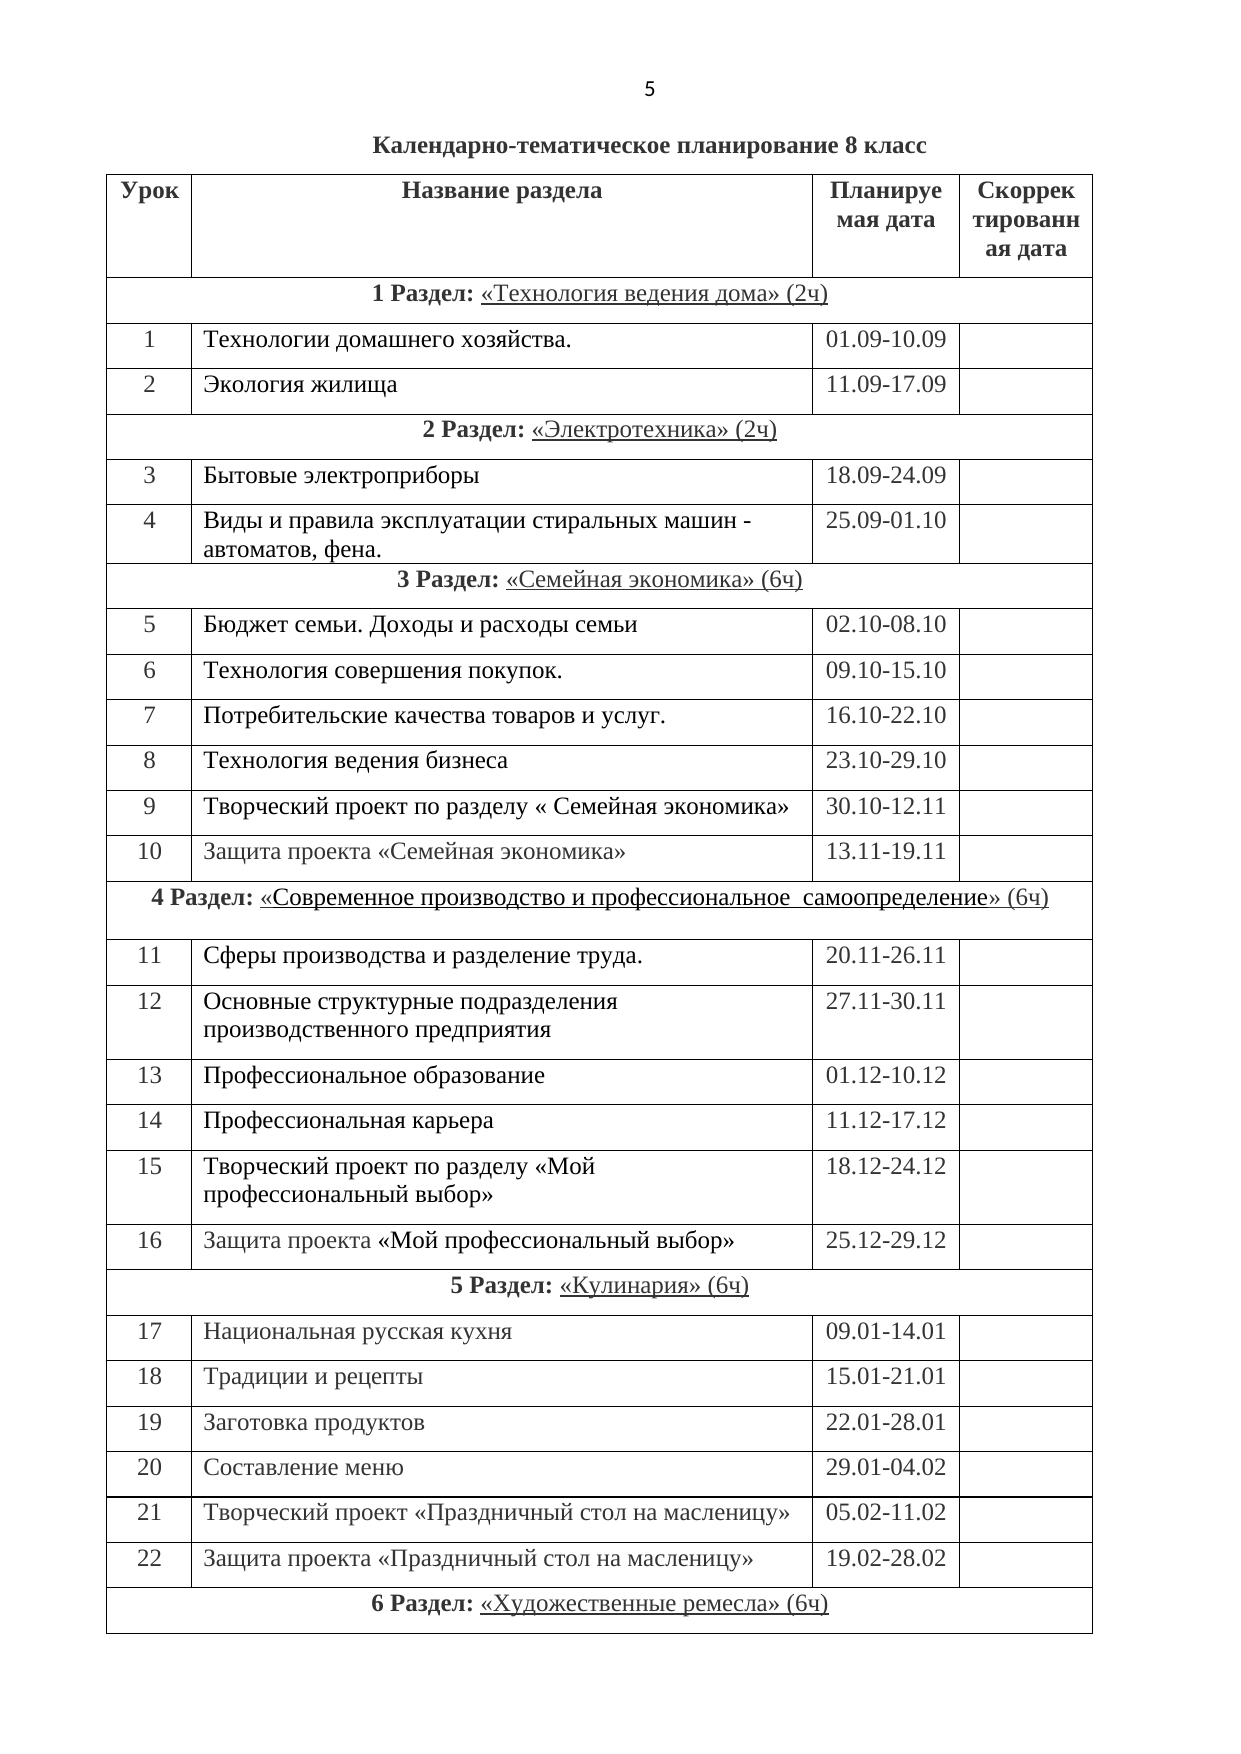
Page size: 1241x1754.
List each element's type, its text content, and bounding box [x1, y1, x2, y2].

table_cell [960, 940, 1092, 985]
table_cell 14 [107, 1105, 191, 1150]
table_cell 19.02-28.02 [813, 1543, 959, 1587]
table_cell 22.01-28.01 [813, 1407, 959, 1451]
table_cell 1 Раздел: «Технология ведения дома» (2ч) [107, 278, 1092, 323]
table_cell 9 [107, 791, 191, 835]
table_cell 2 [107, 369, 191, 413]
table_cell 3 [107, 460, 191, 504]
table_cell 25.12-29.12 [813, 1225, 959, 1269]
table_cell 29.01-04.02 [813, 1452, 959, 1496]
table_cell 25.09-01.10 [813, 505, 959, 563]
table_cell 15.01-21.01 [813, 1361, 959, 1406]
table_cell [960, 986, 1092, 1059]
table_cell [960, 1105, 1092, 1150]
table_cell [960, 655, 1092, 699]
table_cell 11.09-17.09 [813, 369, 959, 413]
table_cell 12 [107, 986, 191, 1059]
table_cell [960, 1225, 1092, 1269]
table_cell Традиции и рецепты [192, 1361, 812, 1406]
table_cell 16 [107, 1225, 191, 1269]
table_cell Защита проекта «Семейная экономика» [192, 836, 812, 881]
table_cell 18 [107, 1361, 191, 1406]
table_cell 6 [107, 655, 191, 699]
table_cell [960, 460, 1092, 504]
table_cell Защита проекта «Праздничный стол на масленицу» [192, 1543, 812, 1587]
table_cell 02.10-08.10 [813, 609, 959, 654]
text Календарно-тематическое планирование 8 класс [118, 130, 1181, 159]
table_cell [960, 505, 1092, 563]
table_cell Технология ведения бизнеса [192, 746, 812, 790]
table_cell 23.10-29.10 [813, 746, 959, 790]
table_cell Сферы производства и разделение труда. [192, 940, 812, 985]
table_cell [960, 369, 1092, 413]
table_cell Экология жилища [192, 369, 812, 413]
table_cell Потребительские качества товаров и услуг. [192, 700, 812, 744]
table_cell 22 [107, 1543, 191, 1587]
table_cell 01.12-10.12 [813, 1060, 959, 1104]
table_cell [960, 609, 1092, 654]
table_cell 17 [107, 1316, 191, 1360]
table_cell Бюджет семьи. Доходы и расходы семьи [192, 609, 812, 654]
table_header Название раздела [192, 175, 812, 277]
table_cell 3 Раздел: «Семейная экономика» (6ч) [107, 564, 1092, 608]
table_cell 19 [107, 1407, 191, 1451]
table_cell 20.11-26.11 [813, 940, 959, 985]
table_cell Виды и правила эксплуатации стиральных машин - автоматов, фена. [192, 505, 812, 563]
table_cell 6 Раздел: «Художественные ремесла» (6ч) [107, 1588, 1092, 1633]
table_cell Заготовка продуктов [192, 1407, 812, 1451]
table_cell 05.02-11.02 [813, 1498, 959, 1542]
table_cell 2 Раздел: «Электротехника» (2ч) [107, 415, 1092, 459]
table_cell 10 [107, 836, 191, 881]
table_cell [960, 836, 1092, 881]
table_cell 4 Раздел: «Современное производство и профессиональное самоопределение» (6ч) [107, 882, 1092, 939]
table_cell Основные структурные подразделения производственного предприятия [192, 986, 812, 1059]
table_cell 01.09-10.09 [813, 324, 959, 368]
table_cell Защита проекта «Мой профессиональный выбор» [192, 1225, 812, 1269]
table_cell Бытовые электроприборы [192, 460, 812, 504]
table_cell Профессиональная карьера [192, 1105, 812, 1150]
table_cell 13.11-19.11 [813, 836, 959, 881]
table_cell [960, 1452, 1092, 1496]
table_cell 8 [107, 746, 191, 790]
table_cell [960, 1151, 1092, 1224]
table_cell Творческий проект по разделу «Мой профессиональный выбор» [192, 1151, 812, 1224]
table_cell 13 [107, 1060, 191, 1104]
table_cell 30.10-12.11 [813, 791, 959, 835]
table_cell 16.10-22.10 [813, 700, 959, 744]
table_cell 4 [107, 505, 191, 563]
table_cell Творческий проект «Праздничный стол на масленицу» [192, 1498, 812, 1542]
table_cell Технологии домашнего хозяйства. [192, 324, 812, 368]
table_cell Технология совершения покупок. [192, 655, 812, 699]
table_cell Национальная русская кухня [192, 1316, 812, 1360]
table_cell [960, 1543, 1092, 1587]
table_cell [960, 1498, 1092, 1542]
table_cell [960, 700, 1092, 744]
table_cell [960, 1407, 1092, 1451]
table_cell [960, 324, 1092, 368]
table_cell 21 [107, 1498, 191, 1542]
table_header Скорректированная дата [960, 175, 1092, 277]
table_cell 11.12-17.12 [813, 1105, 959, 1150]
table_cell [960, 1361, 1092, 1406]
table_cell 15 [107, 1151, 191, 1224]
table_cell [960, 1316, 1092, 1360]
table_cell 09.10-15.10 [813, 655, 959, 699]
table_cell 5 [107, 609, 191, 654]
table_cell Творческий проект по разделу « Семейная экономика» [192, 791, 812, 835]
table_cell [960, 791, 1092, 835]
table_cell Профессиональное образование [192, 1060, 812, 1104]
table_cell Составление меню [192, 1452, 812, 1496]
table_header Урок [107, 175, 191, 277]
table_header Планируемая дата [813, 175, 959, 277]
table_cell 1 [107, 324, 191, 368]
table_cell 18.09-24.09 [813, 460, 959, 504]
table_cell 7 [107, 700, 191, 744]
table_cell 5 Раздел: «Кулинария» (6ч) [107, 1270, 1092, 1315]
table_cell 18.12-24.12 [813, 1151, 959, 1224]
table_cell 20 [107, 1452, 191, 1496]
table_cell [960, 1060, 1092, 1104]
table_cell 27.11-30.11 [813, 986, 959, 1059]
table_cell 09.01-14.01 [813, 1316, 959, 1360]
table_cell 11 [107, 940, 191, 985]
table_cell [960, 746, 1092, 790]
